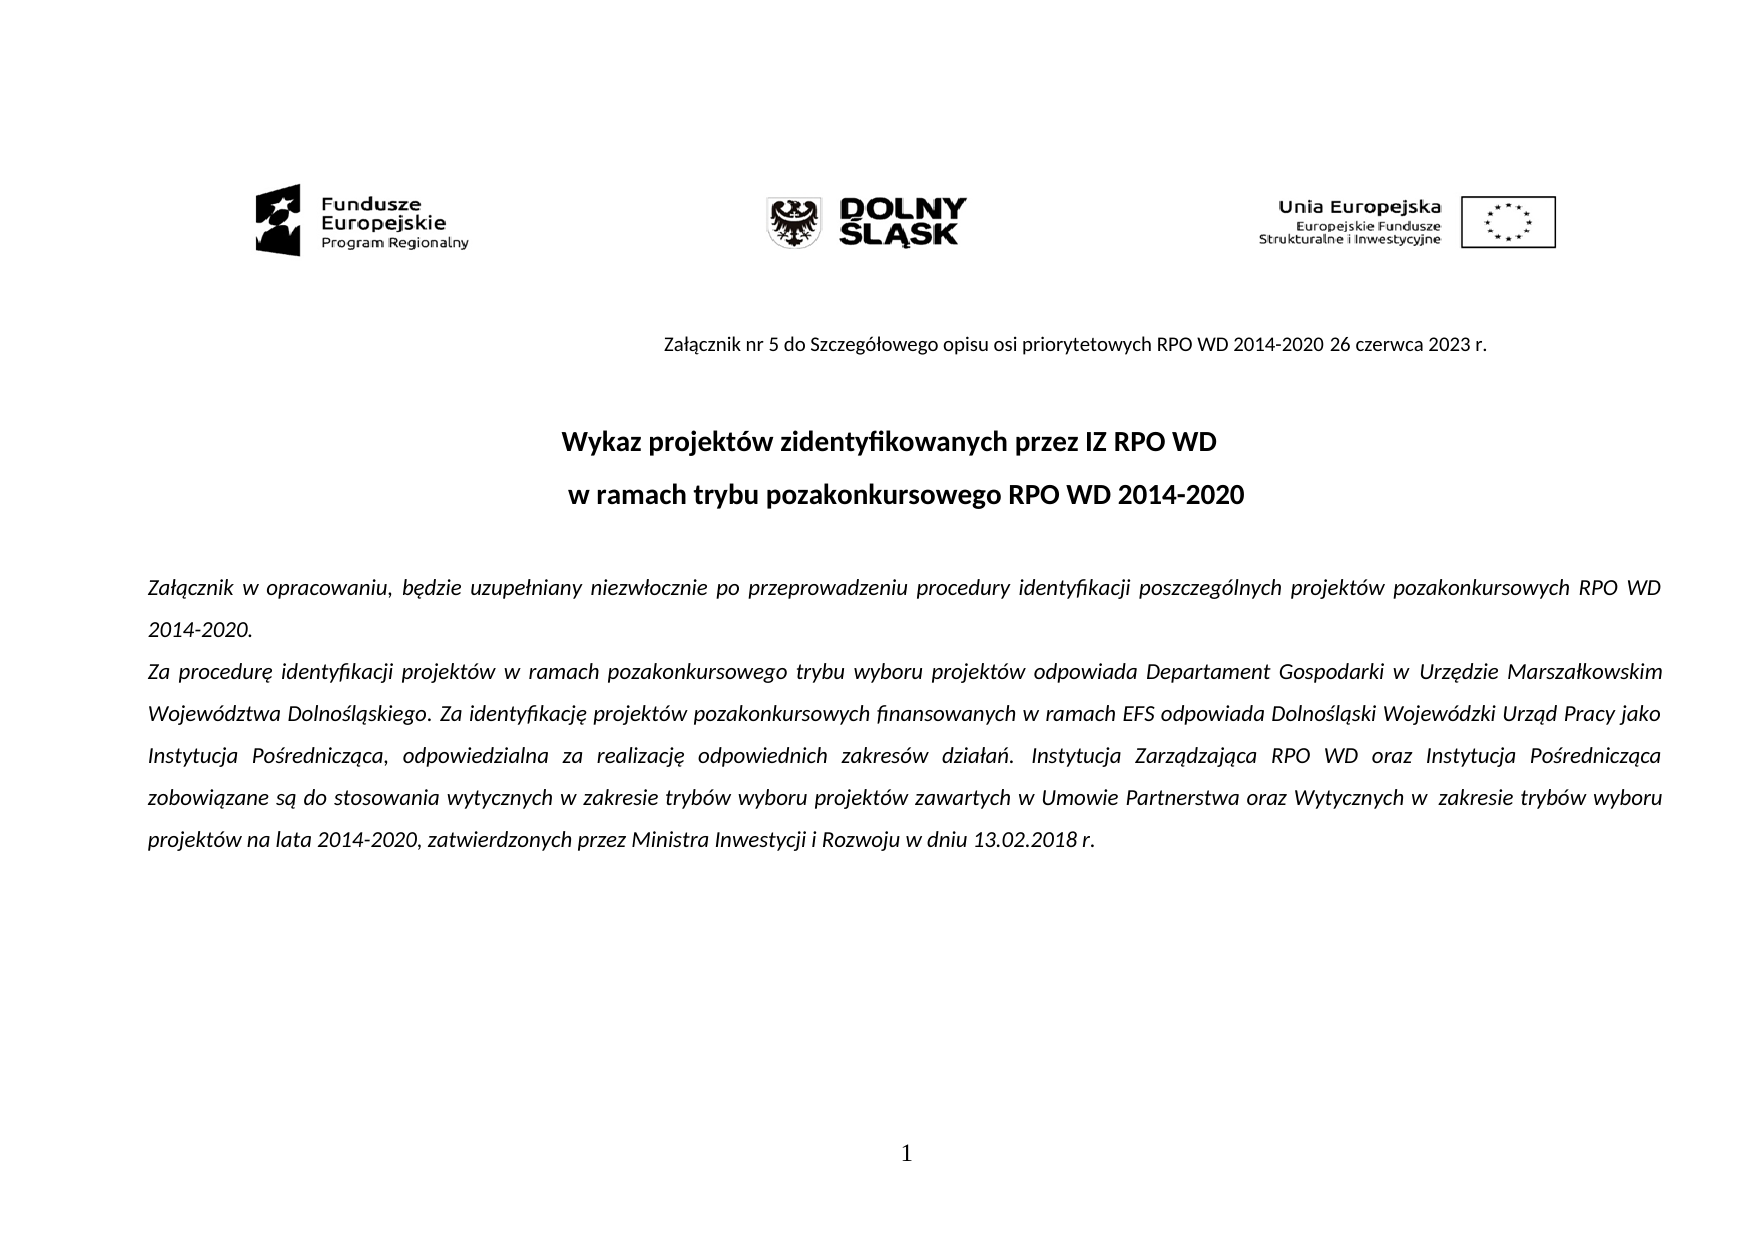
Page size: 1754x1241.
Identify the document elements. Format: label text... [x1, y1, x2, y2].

text Wykaz projektów zidentyfikowanych przez IZ RPO WD w ramach trybu pozakonkursowego RPO WD 2014-2020 [148, 423, 1665, 512]
text Załącznik w opracowaniu, będzie uzupełniany niezwłocznie po przeprowadzeniu procedury identyfikacji poszczególnych projektów pozakonkursowych RPO WD 2014-2020. [148, 573, 1665, 643]
text Załącznik nr 5 do Szczegółowego opisu osi priorytetowych RPO WD 2014-2020 26 czerwca 2023 r. [590, 331, 1665, 357]
picture [167, 118, 1646, 317]
text Za procedurę identyfikacji projektów w ramach pozakonkursowego trybu wyboru projektów odpowiada Departament Gospodarki w Urzędzie Marszałkowskim Województwa Dolnośląskiego. Za identyfikację projektów pozakonkursowych finansowanych w ramach EFS odpowiada Dolnośląski Wojewódzki Urząd Pracy jako Instytucja Pośrednicząca, odpowiedzialna za realizację odpowiednich zakresów działań. Instytucja Zarządzająca RPO WD oraz Instytucja Pośrednicząca zobowiązane są do stosowania wytycznych w zakresie trybów wyboru projektów zawartych w Umowie Partnerstwa oraz Wytycznych w zakresie trybów wyboru projektów na lata 2014-2020, zatwierdzonych przez Ministra Inwestycji i Rozwoju w dniu 13.02.2018 r. [148, 657, 1665, 853]
